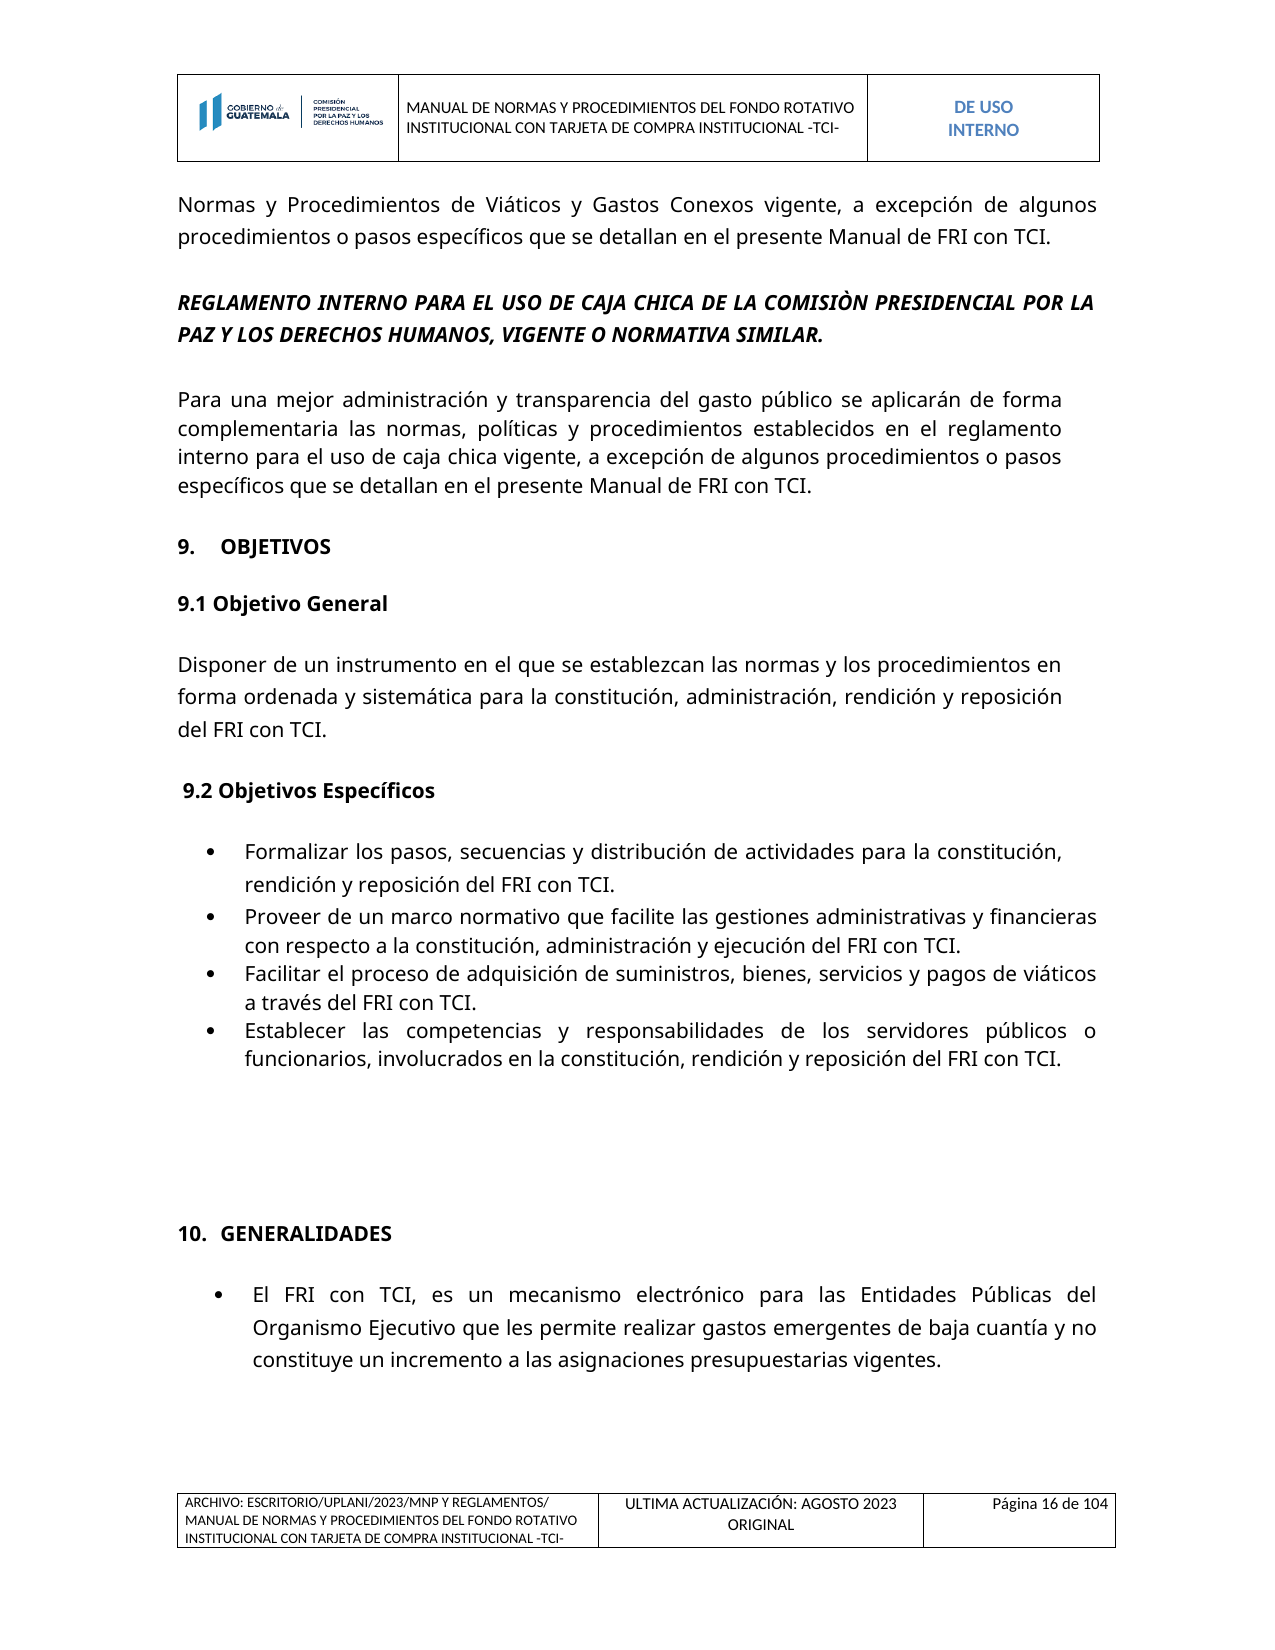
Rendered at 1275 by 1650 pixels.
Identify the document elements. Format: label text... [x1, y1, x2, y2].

list Formalizar los pasos, secuencias y distribución de actividades para la constitución, rendición y reposición del FRI con TCI. [207, 837, 1063, 898]
picture [183, 76, 398, 148]
text 9.1 Objetivo General [177, 589, 1098, 617]
subtitle GENERALIDADES [177, 1219, 1063, 1247]
text REGLAMENTO INTERNO PARA EL USO DE CAJA CHICA DE LA COMISIÒN PRESIDENCIAL POR LA PAZ Y LOS DERECHOS HUMANOS, VIGENTE O NORMATIVA SIMILAR. [177, 288, 1098, 349]
list Facilitar el proceso de adquisición de suministros, bienes, servicios y pagos de viáticos a través del FRI con TCI. [207, 959, 1098, 1016]
text 9.2 Objetivos Específicos [177, 776, 1098, 804]
list Establecer las competencias y responsabilidades de los servidores públicos o funcionarios, involucrados en la constitución, rendición y reposición del FRI con TCI. [207, 1016, 1098, 1073]
subtitle Para una mejor administración y transparencia del gasto público se aplicarán de forma complementaria las normas, políticas y procedimientos establecidos en el reglamento interno para el uso de caja chica vigente, a excepción de algunos procedimientos o pasos específicos que se detallan en el presente Manual de FRI con TCI. [177, 386, 1063, 499]
text Disponer de un instrumento en el que se establezcan las normas y los procedimientos en forma ordenada y sistemática para la constitución, administración, rendición y reposición del FRI con TCI. [177, 650, 1063, 743]
list Proveer de un marco normativo que facilite las gestiones administrativas y financieras con respecto a la constitución, administración y ejecución del FRI con TCI. [207, 902, 1098, 959]
list El FRI con TCI, es un mecanismo electrónico para las Entidades Públicas del Organismo Ejecutivo que les permite realizar gastos emergentes de baja cuantía y no constituye un incremento a las asignaciones presupuestarias vigentes. [215, 1280, 1098, 1374]
subtitle OBJETIVOS [177, 532, 1063, 560]
